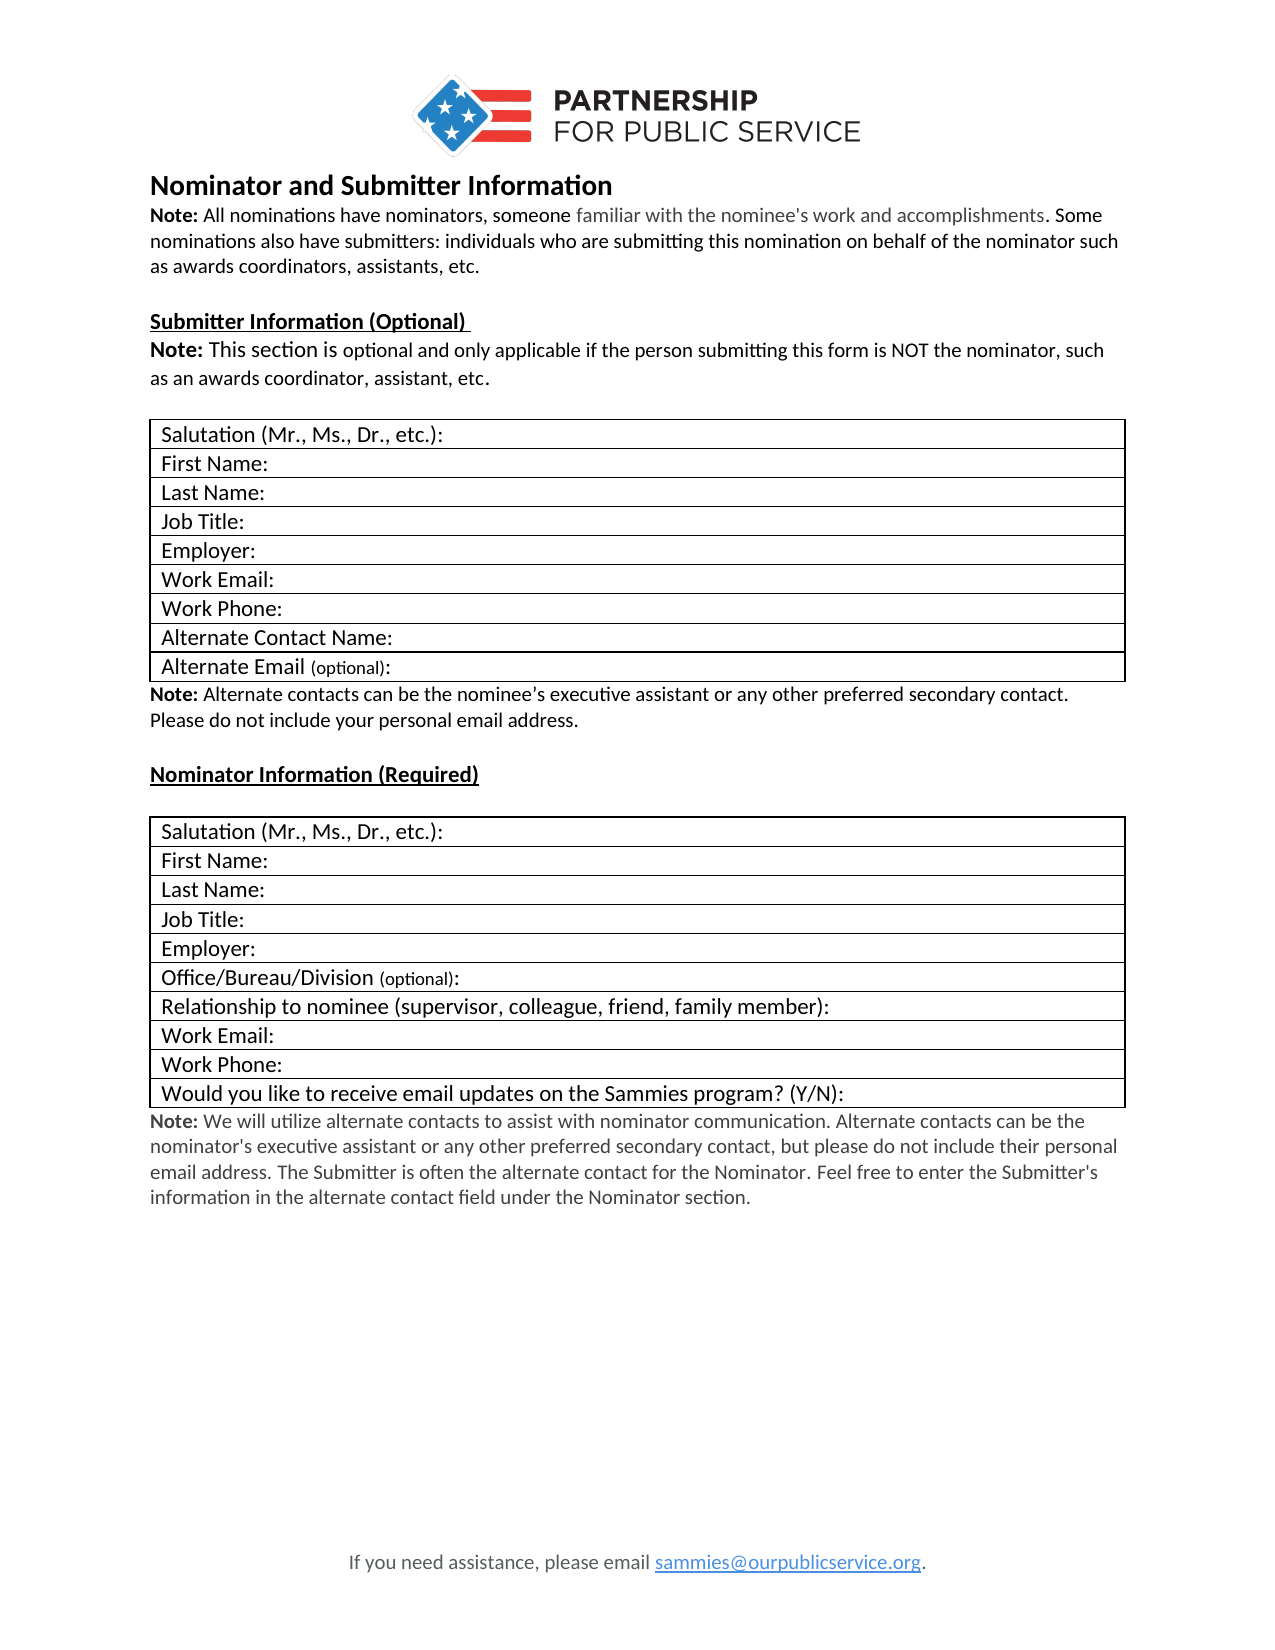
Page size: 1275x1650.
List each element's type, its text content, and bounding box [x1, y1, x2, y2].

table_cell Work Phone: [151, 594, 1124, 622]
table_cell Job Title: [151, 905, 1124, 933]
table_cell Last Name: [151, 478, 1124, 506]
table_cell Would you like to receive email updates on the Sammies program? (Y/N): [151, 1079, 1124, 1107]
text Note: Alternate contacts can be the nominee’s executive assistant or any other preferred secondary contact. Please do not include your personal email address. [150, 682, 1125, 732]
text Note: We will utilize alternate contacts to assist with nominator communication. Alternate contacts can be the nominator's executive assistant or any other preferred secondary contact, but please do not include their personal email address. The Submitter is often the alternate contact for the Nominator. Feel free to enter the Submitter's information in the alternate contact field under the Nominator section. [150, 1108, 1125, 1210]
subtitle Nominator and Submitter Information [150, 167, 1125, 203]
table_cell Work Phone: [151, 1050, 1124, 1078]
table_cell Last Name: [151, 876, 1124, 904]
table_header Salutation (Mr., Ms., Dr., etc.): [151, 818, 1124, 846]
text Note: All nominations have nominators, someone familiar with the nominee's work and accomplishments. Some nominations also have submitters: individuals who are submitting this nomination on behalf of the nominator such as awards coordinators, assistants, etc. [150, 203, 1125, 279]
table_cell Work Email: [151, 565, 1124, 593]
text Nominator Information (Required) [150, 760, 1125, 788]
table_cell Employer: [151, 536, 1124, 564]
table_cell First Name: [151, 449, 1124, 477]
text Note: This section is optional and only applicable if the person submitting this form is NOT the nominator, such as an awards coordinator, assistant, etc. [150, 335, 1125, 391]
table_cell Relationship to nominee (supervisor, colleague, friend, family member): [151, 992, 1124, 1020]
table_cell First Name: [151, 847, 1124, 874]
table_cell Job Title: [151, 507, 1124, 535]
table_header Salutation (Mr., Ms., Dr., etc.): [151, 420, 1124, 448]
table_cell Alternate Contact Name: [151, 624, 1124, 651]
text Submitter Information (Optional) [150, 307, 1125, 335]
table_cell Alternate Email (optional): [151, 653, 1124, 681]
picture [410, 75, 865, 157]
table_cell Employer: [151, 934, 1124, 962]
table_cell Office/Bureau/Division (optional): [151, 963, 1124, 991]
table_cell Work Email: [151, 1021, 1124, 1049]
